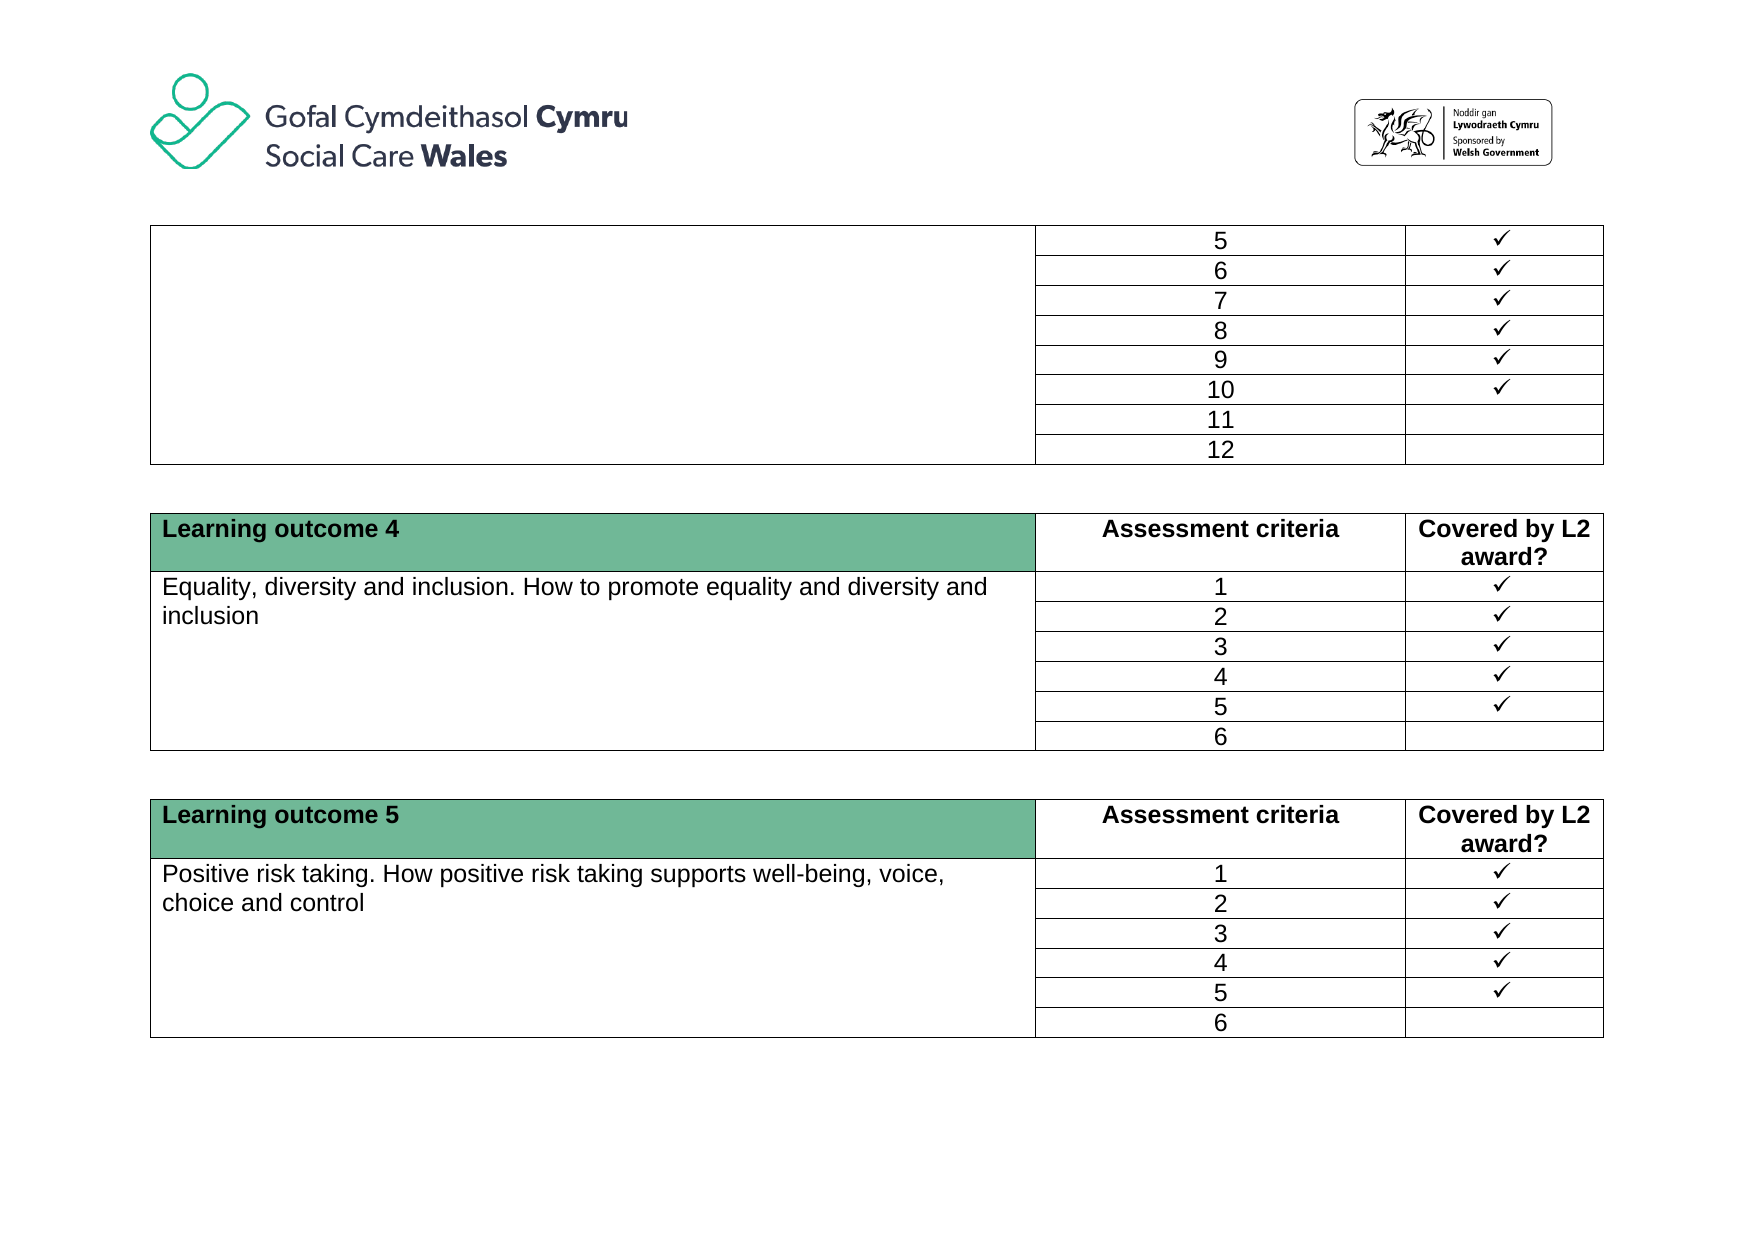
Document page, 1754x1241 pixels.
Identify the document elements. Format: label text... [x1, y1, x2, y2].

table_cell 1 [1036, 572, 1405, 601]
table_cell [1406, 375, 1603, 404]
table_cell [1406, 226, 1603, 255]
table_cell 8 [1036, 316, 1405, 344]
table_cell 6 [1036, 256, 1405, 285]
table_cell [1406, 405, 1603, 434]
table_cell 5 [1036, 978, 1405, 1007]
table_cell 5 [1036, 692, 1405, 721]
table_cell [1406, 286, 1603, 314]
table_cell 1 [1036, 859, 1405, 888]
table_cell [1406, 662, 1603, 691]
picture [1350, 96, 1555, 169]
table_cell [1406, 978, 1603, 1007]
table_cell [1406, 632, 1603, 661]
table_header Covered by L2 award? [1406, 800, 1603, 858]
table_cell 2 [1036, 602, 1405, 631]
table_cell [1406, 722, 1603, 750]
table_cell 11 [1036, 405, 1405, 434]
table_header Learning outcome 4 [151, 514, 1035, 571]
table_cell [1406, 572, 1603, 601]
table_cell 6 [1036, 722, 1405, 750]
table_cell 4 [1036, 662, 1405, 691]
table_cell [1406, 346, 1603, 374]
table_cell [1406, 1008, 1603, 1037]
table_header Assessment criteria [1036, 514, 1405, 571]
table_header Covered by L2 award? [1406, 514, 1603, 571]
table_cell 4 [1036, 949, 1405, 977]
table_cell 7 [1036, 286, 1405, 314]
table_cell [1406, 949, 1603, 977]
table_cell [1406, 602, 1603, 631]
table_cell [1406, 435, 1603, 464]
table_cell [1406, 692, 1603, 721]
table_cell 3 [1036, 632, 1405, 661]
table_cell [1406, 919, 1603, 947]
table_cell 9 [1036, 346, 1405, 374]
table_cell 3 [1036, 919, 1405, 947]
table_cell [1406, 316, 1603, 344]
table_cell 6 [1036, 1008, 1405, 1037]
table_header Learning outcome 5 [151, 800, 1035, 858]
table_cell 10 [1036, 375, 1405, 404]
table_cell Equality, diversity and inclusion. How to promote equality and diversity and inclusion [151, 572, 1035, 750]
table_cell 12 [1036, 435, 1405, 464]
table_cell Positive risk taking. How positive risk taking supports well-being, voice, choice and control [151, 859, 1035, 1037]
table_cell [1406, 256, 1603, 285]
table_cell [1406, 859, 1603, 888]
table_cell [1406, 889, 1603, 917]
table_cell 5 [1036, 226, 1405, 255]
table_header Assessment criteria [1036, 800, 1405, 858]
table_cell 2 [1036, 889, 1405, 917]
